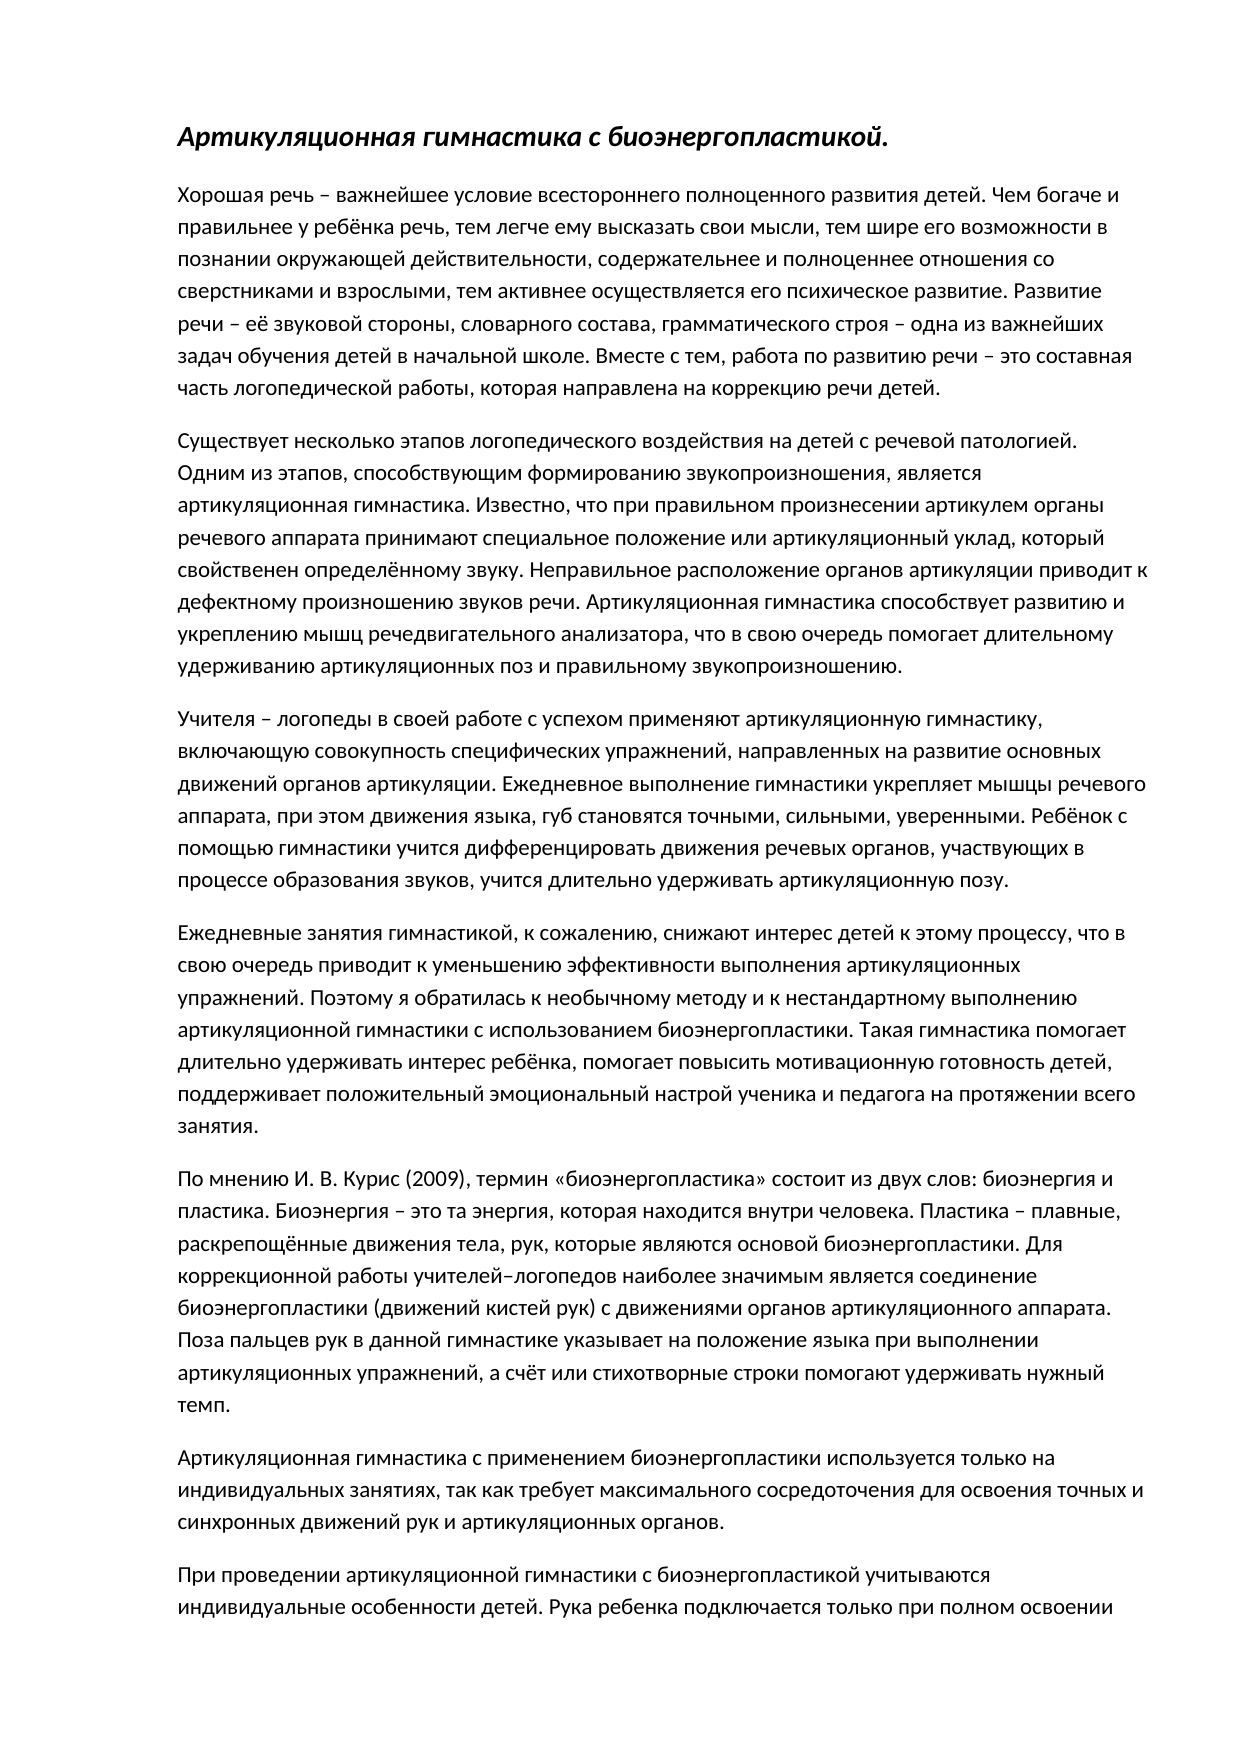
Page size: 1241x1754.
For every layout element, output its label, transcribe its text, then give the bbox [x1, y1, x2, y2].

text Учителя – логопеды в своей работе с успехом применяют артикуляционную гимнастику, включающую совокупность специфических упражнений, направленных на развитие основных движений органов артикуляции. Ежедневное выполнение гимнастики укрепляет мышцы речевого аппарата, при этом движения языка, губ становятся точными, сильными, уверенными. Ребёнок с помощью гимнастики учится дифференцировать движения речевых органов, участвующих в процессе образования звуков, учится длительно удерживать артикуляционную позу. [177, 704, 1152, 893]
text Артикуляционная гимнастика с применением биоэнергопластики используется только на индивидуальных занятиях, так как требует максимального сосредоточения для освоения точных и синхронных движений рук и артикуляционных органов. [177, 1443, 1152, 1535]
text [177, 1560, 1152, 1620]
text Существует несколько этапов логопедического воздействия на детей с речевой патологией. Одним из этапов, способствующим формированию звукопроизношения, является артикуляционная гимнастика. Известно, что при правильном произнесении артикулем органы речевого аппарата принимают специальное положение или артикуляционный уклад, который свойственен определённому звуку. Неправильное расположение органов артикуляции приводит к дефектному произношению звуков речи. Артикуляционная гимнастика способствует развитию и укреплению мышц речедвигательного анализатора, что в свою очередь помогает длительному удерживанию артикуляционных поз и правильному звукопроизношению. [177, 426, 1152, 679]
text Ежедневные занятия гимнастикой, к сожалению, снижают интерес детей к этому процессу, что в свою очередь приводит к уменьшению эффективности выполнения артикуляционных упражнений. Поэтому я обратилась к необычному методу и к нестандартному выполнению артикуляционной гимнастики с использованием биоэнергопластики. Такая гимнастика помогает длительно удерживать интерес ребёнка, помогает повысить мотивационную готовность детей, поддерживает положительный эмоциональный настрой ученика и педагога на протяжении всего занятия. [177, 918, 1152, 1139]
text Артикуляционная гимнастика с биоэнергопластикой. [177, 118, 1152, 154]
text По мнению И. В. Курис (2009), термин «биоэнергопластика» состоит из двух слов: биоэнергия и пластика. Биоэнергия – это та энергия, которая находится внутри человека. Пластика – плавные, раскрепощённые движения тела, рук, которые являются основой биоэнергопластики. Для коррекционной работы учителей–логопедов наиболее значимым является соединение биоэнергопластики (движений кистей рук) с движениями органов артикуляционного аппарата. Поза пальцев рук в данной гимнастике указывает на положение языка при выполнении артикуляционных упражнений, а счёт или стихотворные строки помогают удерживать нужный темп. [177, 1164, 1152, 1418]
text Хорошая речь – важнейшее условие всестороннего полноценного развития детей. Чем богаче и правильнее у ребёнка речь, тем легче ему высказать свои мысли, тем шире его возможности в познании окружающей действительности, содержательнее и полноценнее отношения со сверстниками и взрослыми, тем активнее осуществляется его психическое развитие. Развитие речи – её звуковой стороны, словарного состава, грамматического строя – одна из важнейших задач обучения детей в начальной школе. Вместе с тем, работа по развитию речи – это составная часть логопедической работы, которая направлена на коррекцию речи детей. [177, 180, 1152, 401]
